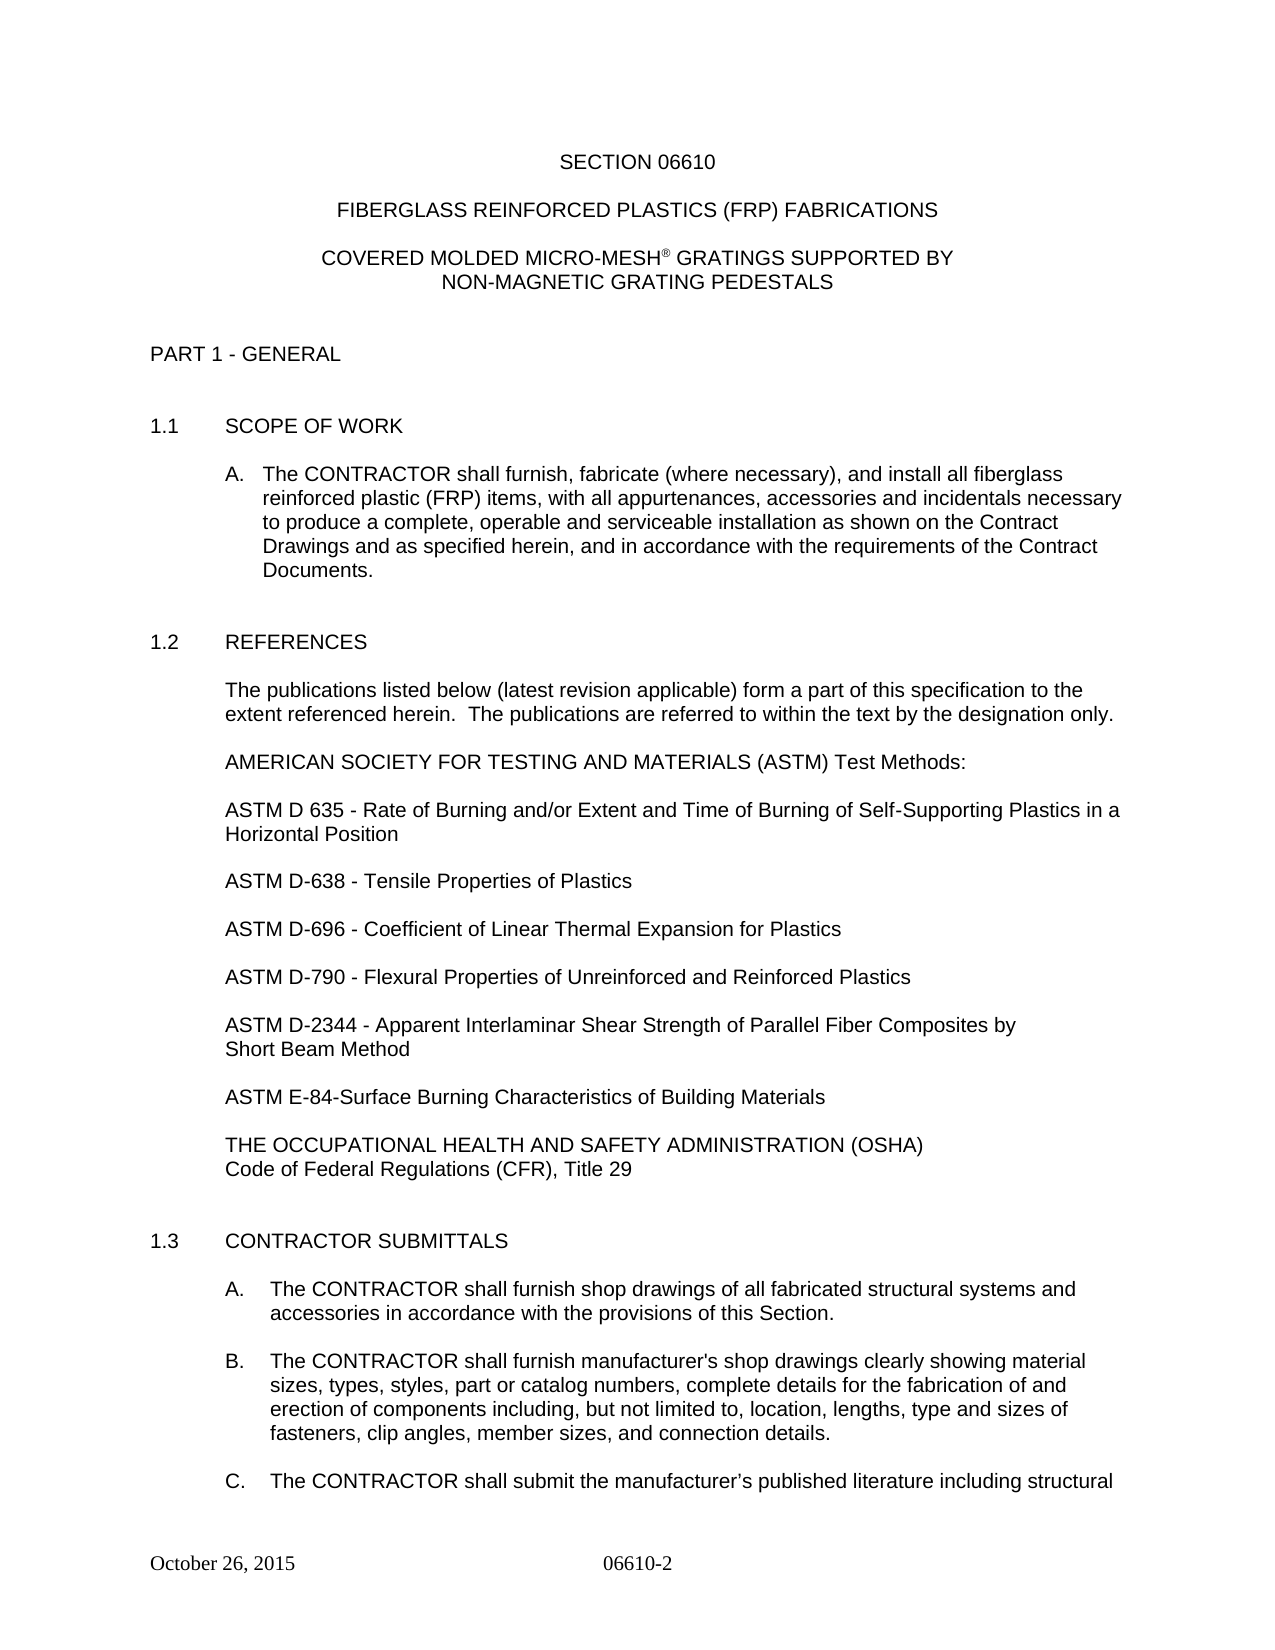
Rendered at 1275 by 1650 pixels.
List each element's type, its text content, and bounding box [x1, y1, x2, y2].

text ASTM D 635 - Rate of Burning and/or Extent and Time of Burning of Self-Supporting Plastics in a Horizontal Position [225, 797, 1125, 845]
text 1.2 REFERENCES [150, 629, 1125, 653]
text SECTION 06610 [150, 150, 1125, 174]
text ASTM D-696 - Coefficient of Linear Thermal Expansion for Plastics [150, 917, 1125, 941]
text FIBERGLASS REINFORCED PLASTICS (FRP) FABRICATIONS [150, 198, 1125, 222]
text COVERED MOLDED MICRO-MESH® GRATINGS SUPPORTED BY [150, 246, 1125, 270]
text ASTM D-638 - Tensile Properties of Plastics [150, 869, 1125, 893]
text 1.3 CONTRACTOR SUBMITTALS [150, 1229, 1125, 1253]
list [225, 1468, 1125, 1492]
text THE OCCUPATIONAL HEALTH AND SAFETY ADMINISTRATION (OSHA) [150, 1133, 1125, 1157]
text AMERICAN SOCIETY FOR TESTING AND MATERIALS (ASTM) Test Methods: [150, 749, 1125, 773]
text Short Beam Method [150, 1037, 1125, 1061]
text 1.1 SCOPE OF WORK [150, 414, 1125, 438]
text The publications listed below (latest revision applicable) form a part of this specification to the extent referenced herein. The publications are referred to within the text by the designation only. [225, 677, 1125, 725]
text ASTM E-84-Surface Burning Characteristics of Building Materials [150, 1085, 1125, 1109]
text Code of Federal Regulations (CFR), Title 29 [150, 1157, 1125, 1181]
list The CONTRACTOR shall furnish manufacturer's shop drawings clearly showing material sizes, types, styles, part or catalog numbers, complete details for the fabrication of and erection of components including, but not limited to, location, lengths, type and sizes of fasteners, clip angles, member sizes, and connection details. [225, 1349, 1125, 1444]
text PART 1 - GENERAL [150, 342, 1125, 366]
text ASTM D-2344 - Apparent Interlaminar Shear Strength of Parallel Fiber Composites by [150, 1013, 1125, 1037]
list The CONTRACTOR shall furnish shop drawings of all fabricated structural systems and accessories in accordance with the provisions of this Section. [225, 1277, 1125, 1325]
text NON-MAGNETIC GRATING PEDESTALS [150, 270, 1125, 294]
text ASTM D-790 - Flexural Properties of Unreinforced and Reinforced Plastics [150, 965, 1125, 989]
list The CONTRACTOR shall furnish, fabricate (where necessary), and install all fiberglass reinforced plastic (FRP) items, with all appurtenances, accessories and incidentals necessary to produce a complete, operable and serviceable installation as shown on the Contract Drawings and as specified herein, and in accordance with the requirements of the Contract Documents. [225, 462, 1125, 582]
